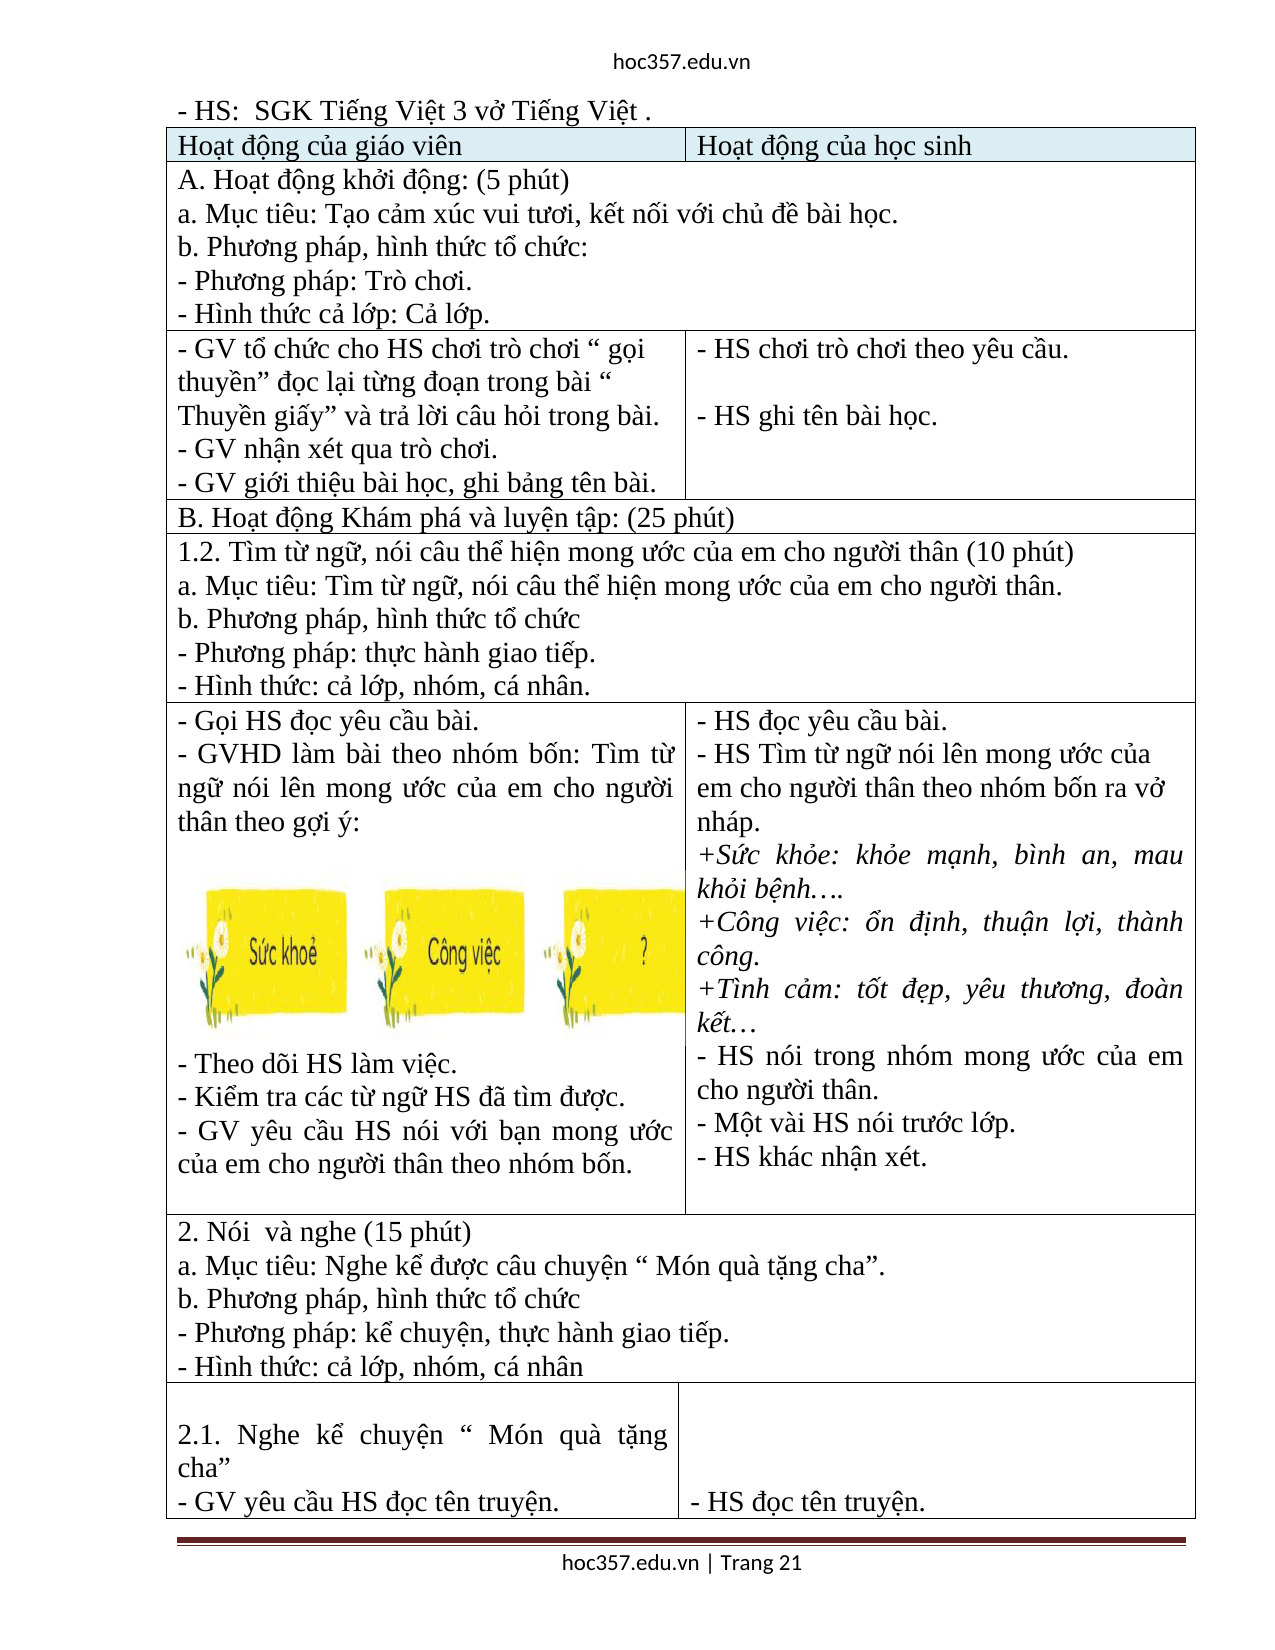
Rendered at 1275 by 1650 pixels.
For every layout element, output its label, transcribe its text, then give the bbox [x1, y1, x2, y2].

table_header Hoạt động của học sinh [686, 128, 1195, 161]
table_cell - HS chơi trò chơi theo yêu cầu. - HS ghi tên bài học. [686, 331, 1195, 499]
table_cell B. Hoạt động Khám phá và luyện tập: (25 phút) [167, 500, 1195, 533]
picture [177, 870, 686, 1046]
text - HS: SGK Tiếng Việt 3 vở Tiếng Việt . [177, 93, 1186, 127]
table_cell 1.2. Tìm từ ngữ, nói câu thể hiện mong ước của em cho người thân (10 phút) a. Mục tiêu: Tìm từ ngữ, nói câu thể hiện mong ước của em cho người thân. b. Phương pháp, hình thức tổ chức - Phương pháp: thực hành giao tiếp. - Hình thức: cả lớp, nhóm, cá nhân. [167, 534, 1195, 702]
table_cell - Gọi HS đọc yêu cầu bài. - GVHD làm bài theo nhóm bốn: Tìm từ ngữ nói lên mong ước của em cho người thân theo gợi ý: - Theo dõi HS làm việc. - Kiểm tra các từ ngữ HS đã tìm được. - GV yêu cầu HS nói với bạn mong ước của em cho người thân theo nhóm bốn. [167, 703, 685, 1213]
table_header Hoạt động của giáo viên [167, 128, 685, 161]
table_cell - HS đọc yêu cầu bài. - HS Tìm từ ngữ nói lên mong ước của em cho người thân theo nhóm bốn ra vở nháp. +Sức khỏe: khỏe mạnh, bình an, mau khỏi bệnh…. +Công việc: ổn định, thuận lợi, thành công. +Tình cảm: tốt đẹp, yêu thương, đoàn kết… - HS nói trong nhóm mong ước của em cho người thân. - Một vài HS nói trước lớp. - HS khác nhận xét. [686, 703, 1195, 1213]
table_cell 2. Nói và nghe (15 phút) a. Mục tiêu: Nghe kể được câu chuyện “ Món quà tặng cha”. b. Phương pháp, hình thức tổ chức - Phương pháp: kể chuyện, thực hành giao tiếp. - Hình thức: cả lớp, nhóm, cá nhân [167, 1215, 1195, 1382]
table_cell - GV tổ chức cho HS chơi trò chơi “ gọi thuyền” đọc lại từng đoạn trong bài “ Thuyền giấy” và trả lời câu hỏi trong bài. - GV nhận xét qua trò chơi. - GV giới thiệu bài học, ghi bảng tên bài. [167, 331, 685, 499]
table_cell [679, 1383, 1195, 1517]
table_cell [167, 1383, 678, 1517]
table_cell A. Hoạt động khởi động: (5 phút) a. Mục tiêu: Tạo cảm xúc vui tươi, kết nối với chủ đề bài học. b. Phương pháp, hình thức tổ chức: - Phương pháp: Trò chơi. - Hình thức cả lớp: Cả lớp. [167, 162, 1195, 330]
